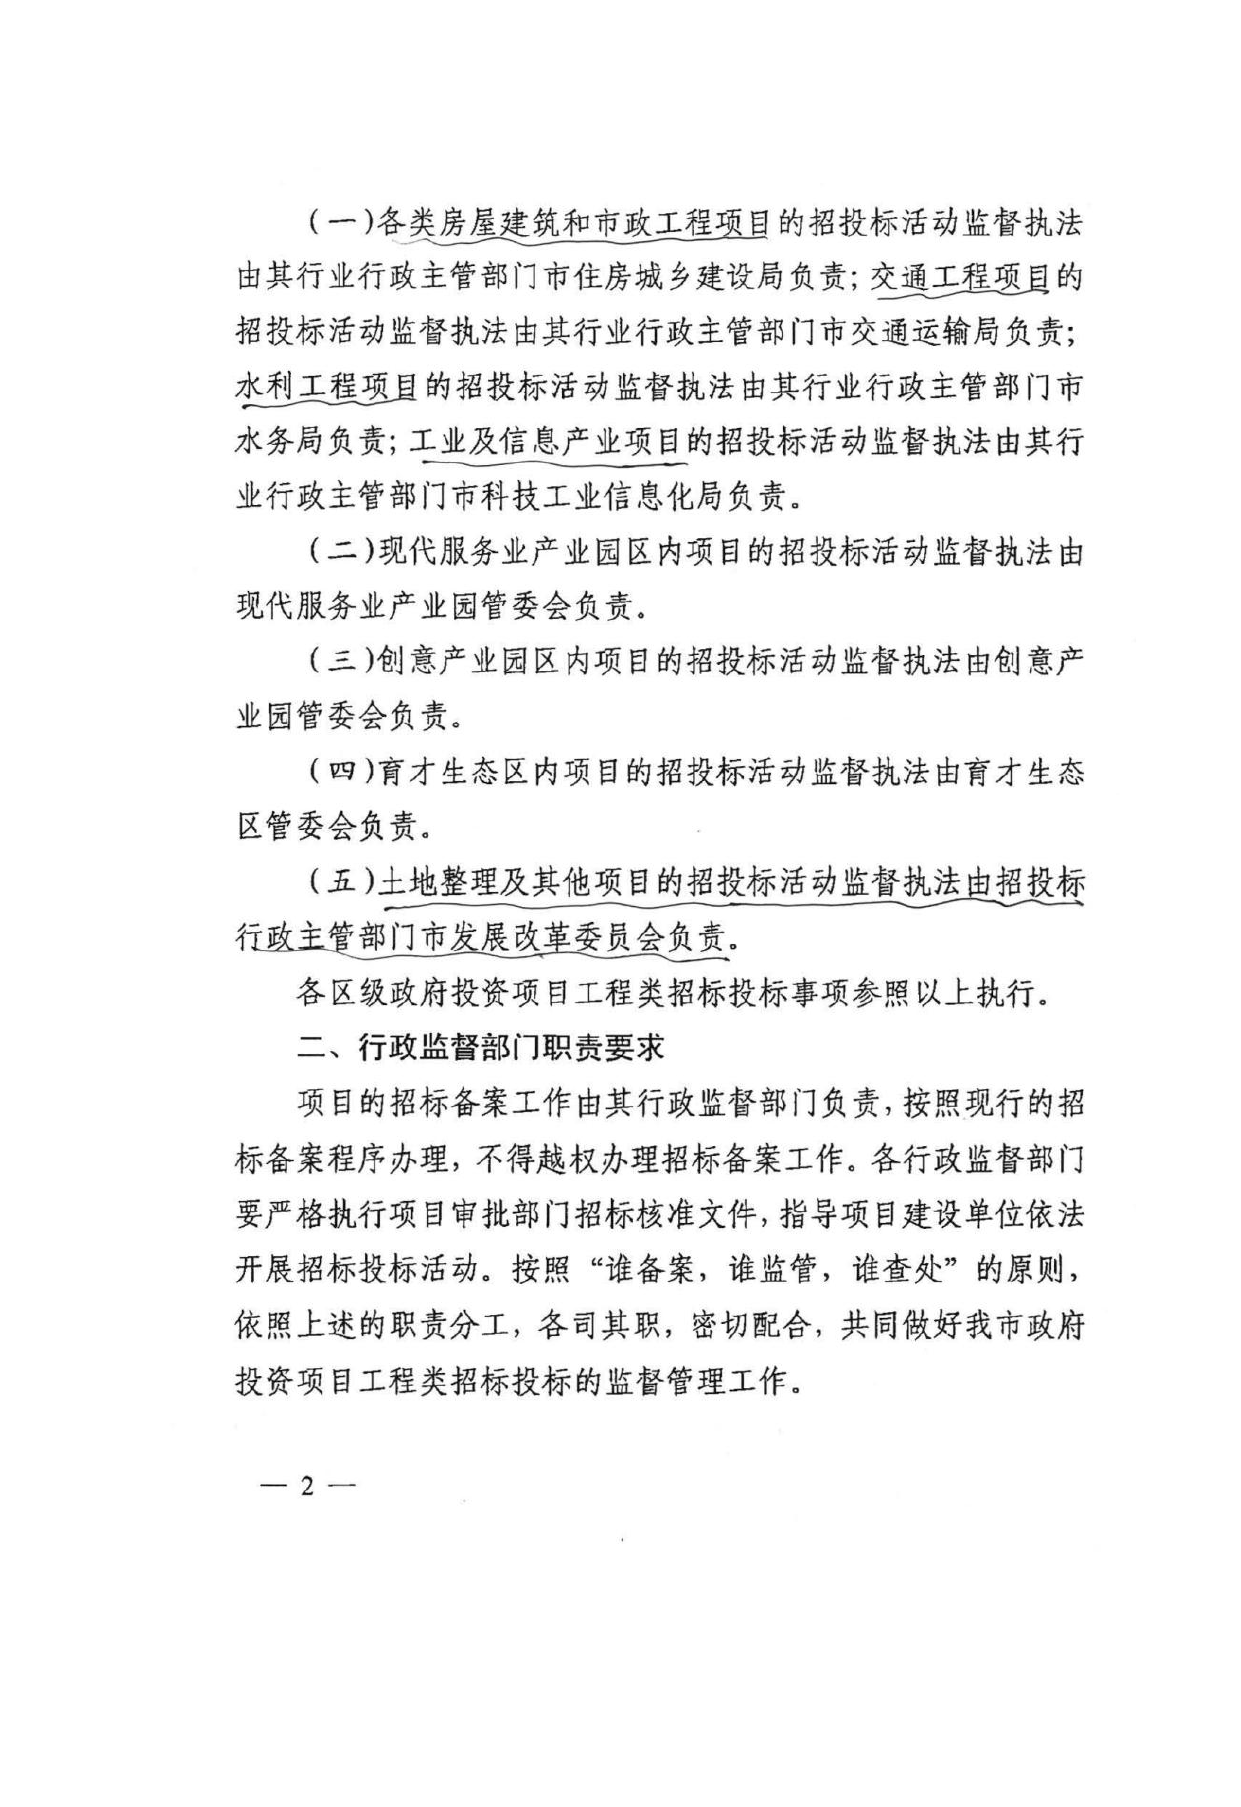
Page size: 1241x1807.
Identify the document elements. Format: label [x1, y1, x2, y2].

picture [162, 166, 1137, 1560]
